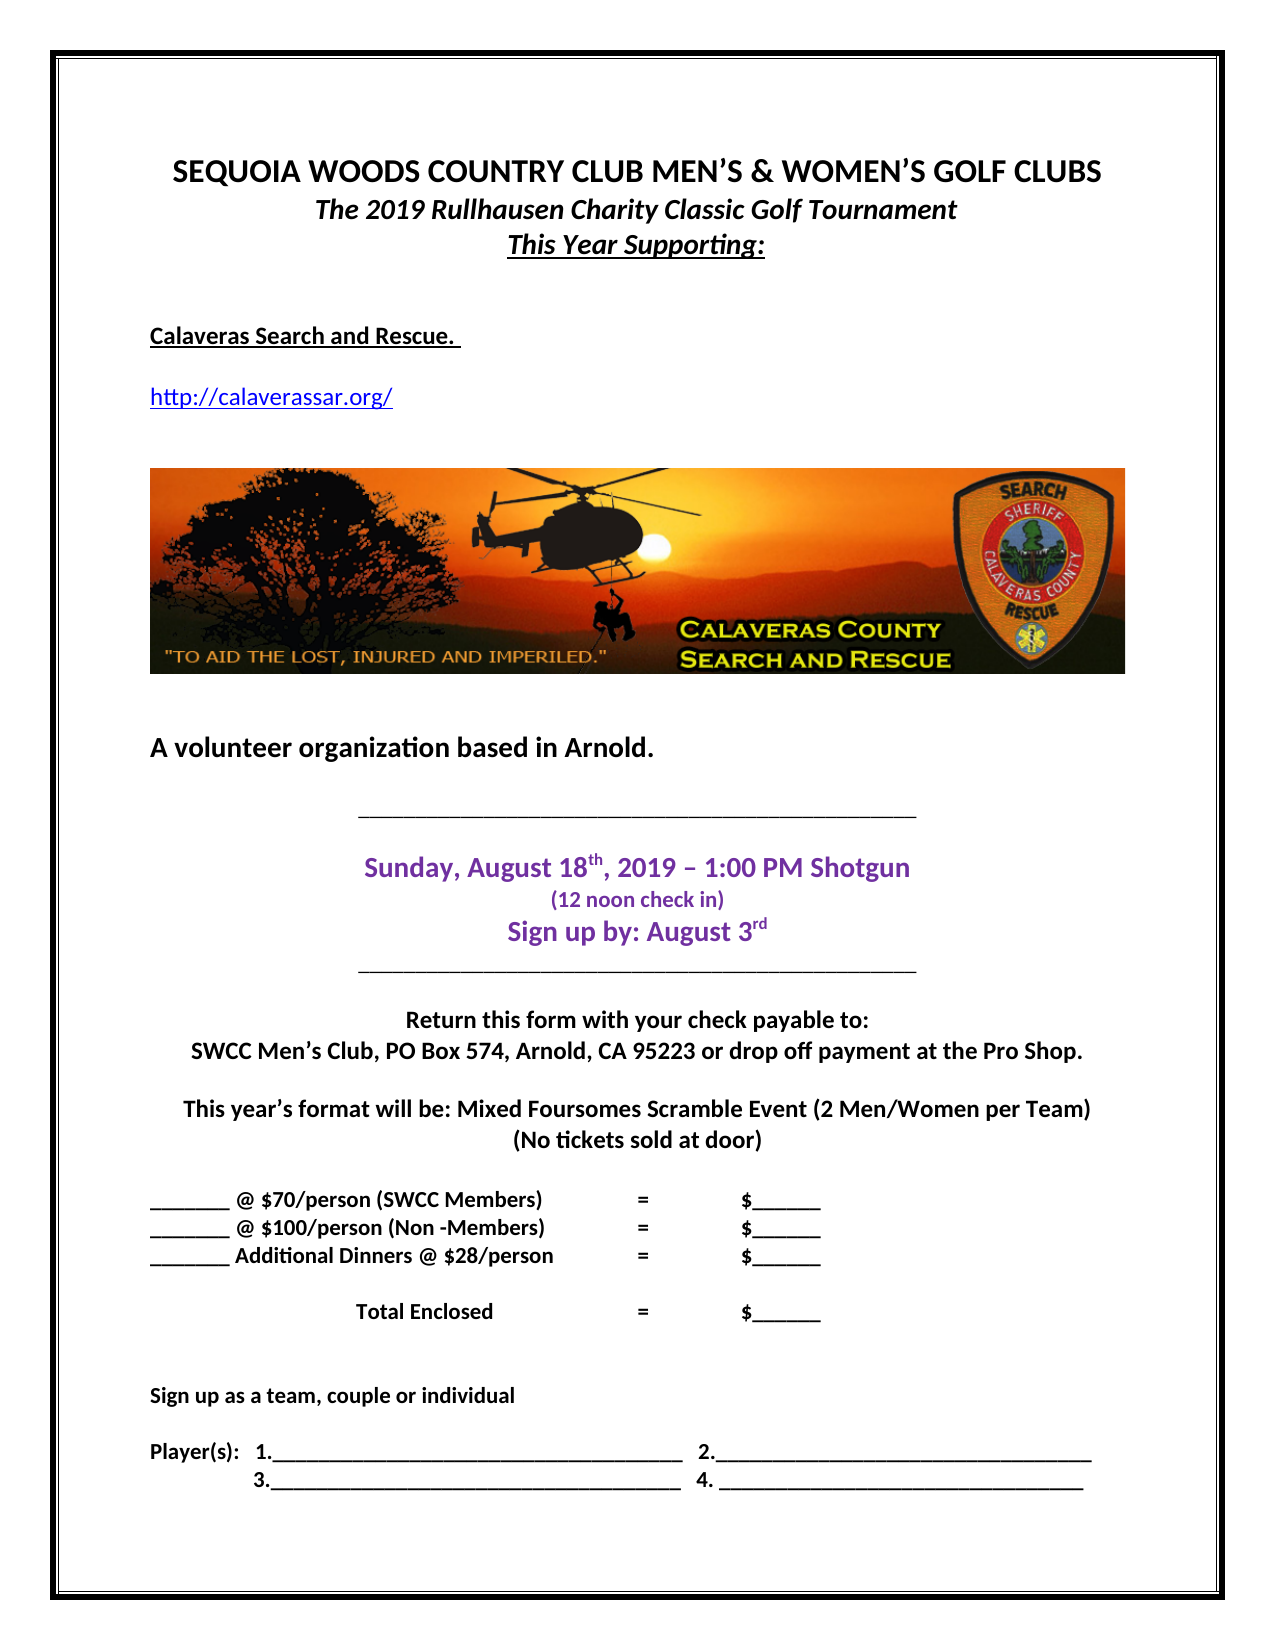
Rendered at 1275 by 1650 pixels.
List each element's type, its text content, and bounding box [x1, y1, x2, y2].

picture [150, 468, 1125, 674]
text _________________________________________________ [150, 948, 1125, 976]
text This Year Supporting: [150, 226, 1125, 262]
text A volunteer organization based in Arnold. [150, 729, 1125, 765]
text This year’s format will be: Mixed Foursomes Scramble Event (2 Men/Women per Team) [150, 1093, 1125, 1124]
text _______ @ $70/person (SWCC Members) = $______ [150, 1185, 1125, 1213]
text (No tickets sold at door) [150, 1124, 1125, 1154]
text (12 noon check in) [150, 885, 1125, 913]
text Total Enclosed = $______ [150, 1297, 1125, 1325]
text _______ Additional Dinners @ $28/person = $______ [150, 1241, 1125, 1269]
text SEQUOIA WOODS COUNTRY CLUB MEN’S & WOMEN’S GOLF CLUBS [150, 150, 1125, 191]
text Calaveras Search and Rescue. [150, 321, 1125, 351]
text _________________________________________________ [150, 793, 1125, 821]
text 3.____________________________________ 4. ________________________________ [150, 1465, 1125, 1493]
text Player(s): 1.____________________________________ 2._________________________________ [150, 1437, 1125, 1465]
text Sunday, August 18th, 2019 – 1:00 PM Shotgun [150, 849, 1125, 885]
text Return this form with your check payable to: [150, 1004, 1125, 1035]
text SWCC Men’s Club, PO Box 574, Arnold, CA 95223 or drop off payment at the Pro Shop. [150, 1035, 1125, 1066]
text Sign up as a team, couple or individual [150, 1381, 1125, 1409]
text Sign up by: August 3rd [150, 913, 1125, 948]
text http://calaverassar.org/ [150, 382, 1125, 412]
text _______ @ $100/person (Non -Members) = $______ [150, 1213, 1125, 1241]
text The 2019 Rullhausen Charity Classic Golf Tournament [150, 191, 1125, 226]
